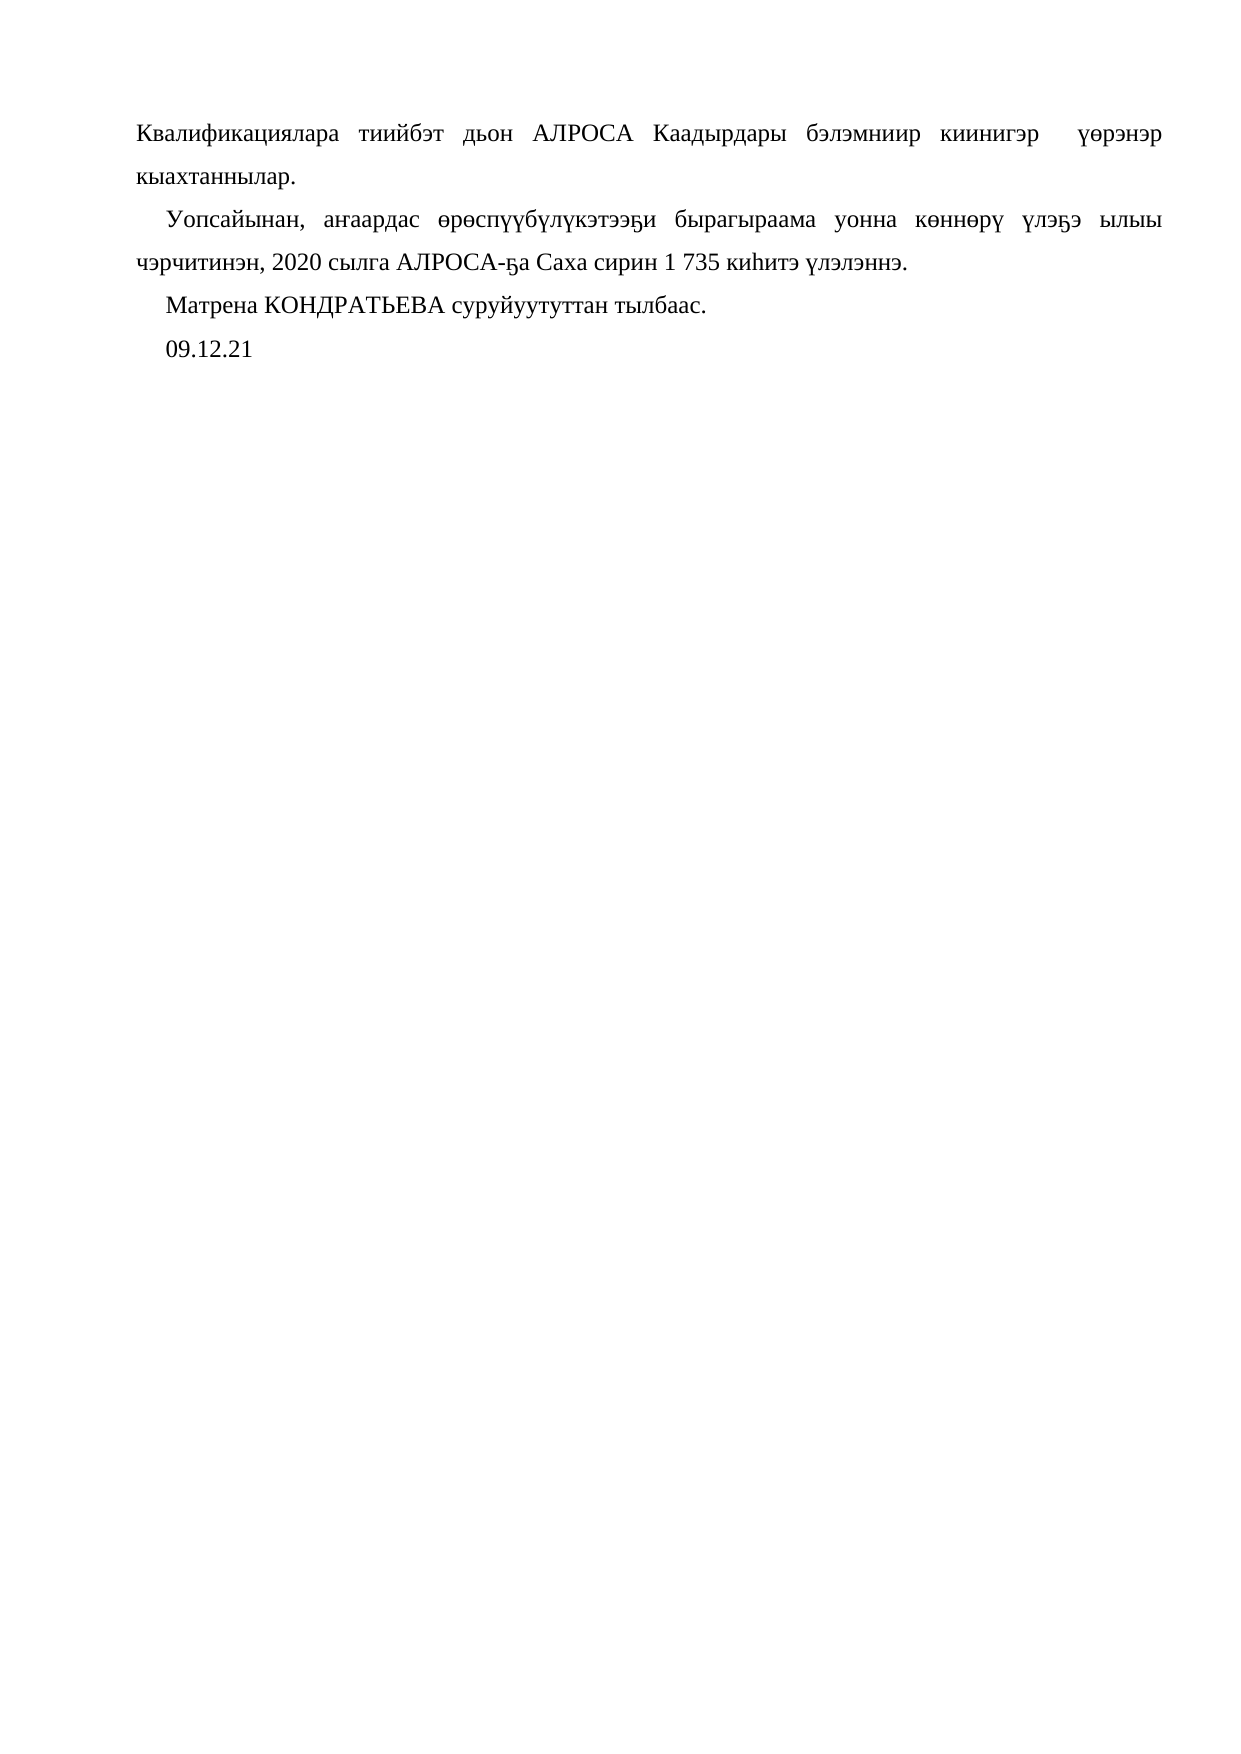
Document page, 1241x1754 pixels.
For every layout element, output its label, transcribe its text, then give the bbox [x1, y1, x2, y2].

text Матрена КОНДРАТЬЕВА суруйуутуттан тылбаас. [136, 291, 1163, 319]
text Уопсайынан, аҥаардас өрөспүүбүлүкэтээҕи бырагыраама уонна көннөрү үлэҕэ ылыы чэрчитинэн, 2020 сылга АЛРОСА-ҕа Саха сирин 1 735 киһитэ үлэлэннэ. [136, 204, 1163, 276]
text 09.12.21 [136, 334, 1163, 362]
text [136, 118, 1163, 190]
